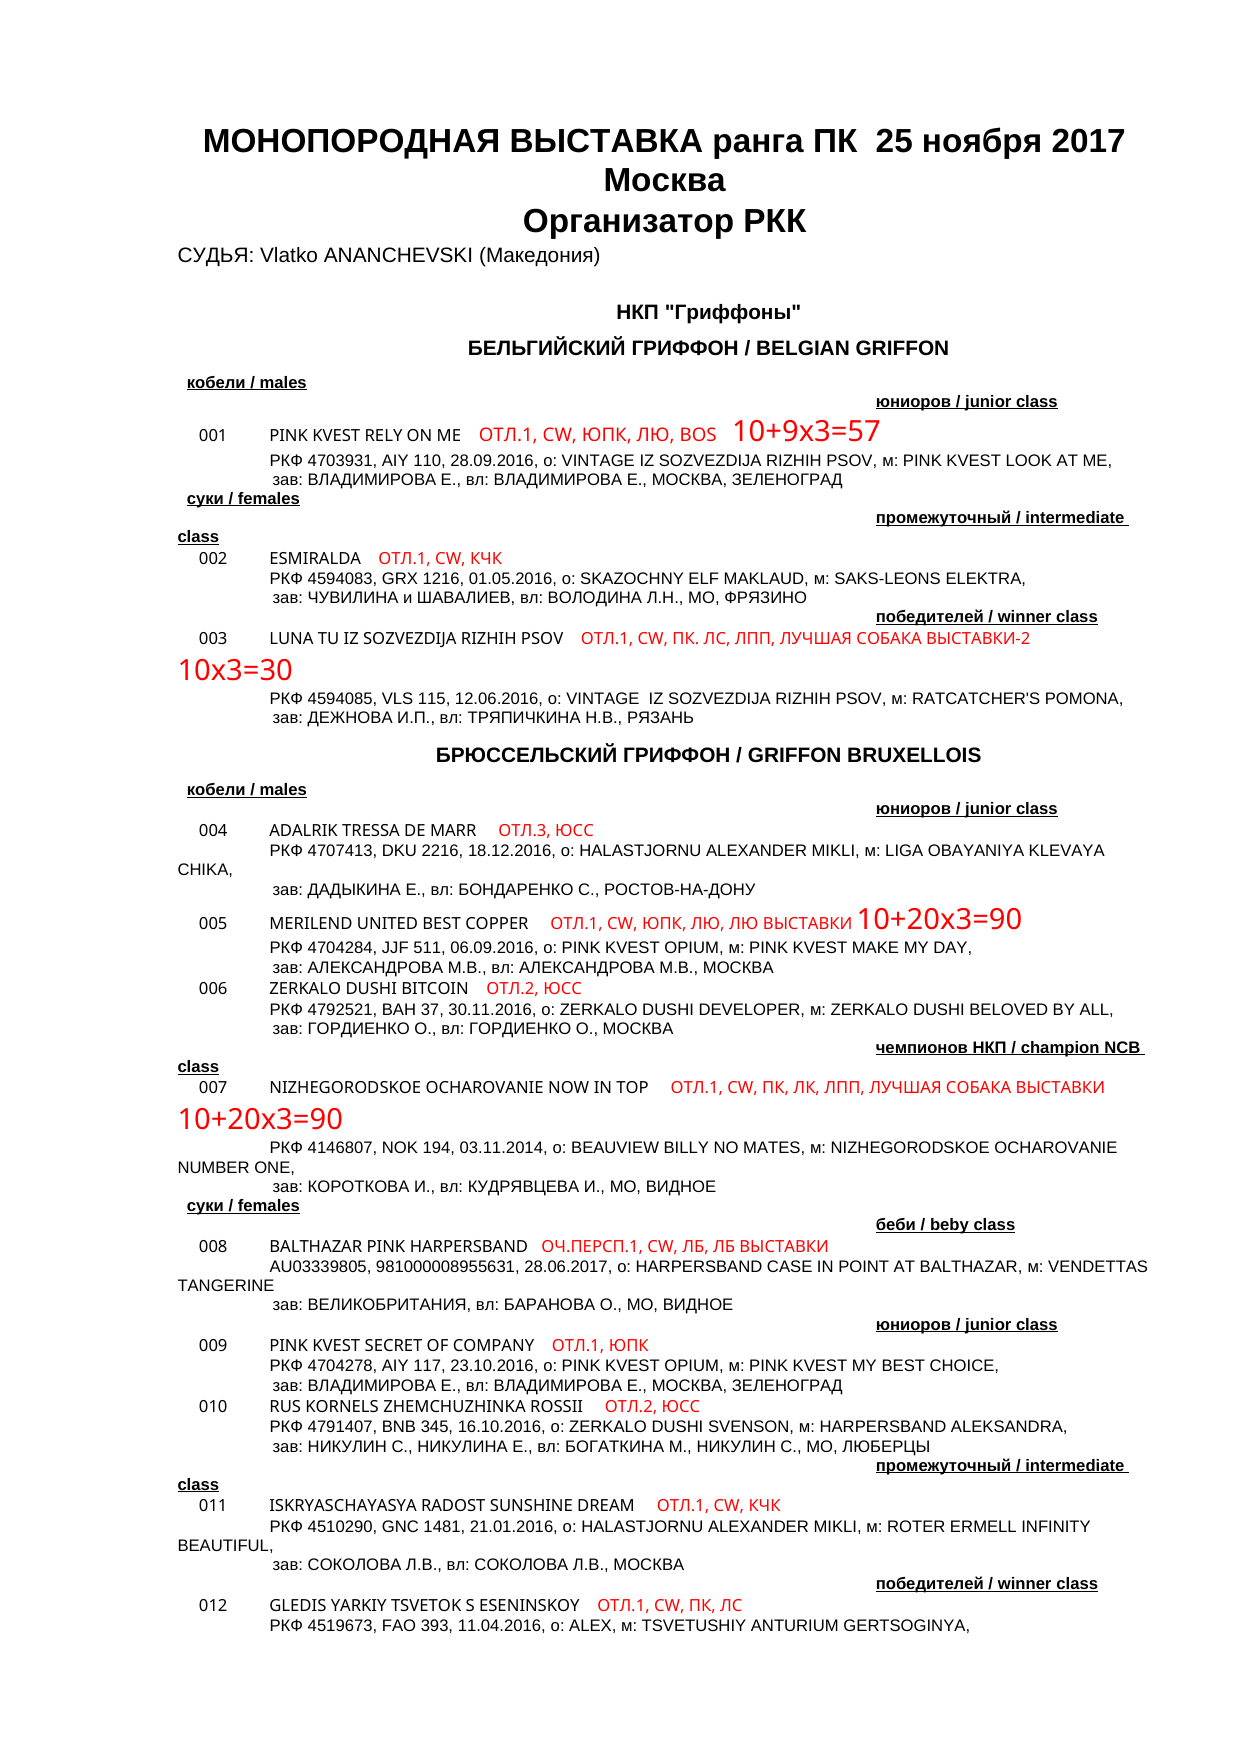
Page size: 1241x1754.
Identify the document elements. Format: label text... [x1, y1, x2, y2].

text БРЮССЕЛЬСКИЙ ГРИФФОН / GRIFFON BRUXELLOIS [177, 743, 1152, 767]
text РКФ 4704284, JJF 511, 06.09.2016, о: PINK KVEST OPIUM, м: PINK KVEST MAKE MY DAY, [177, 938, 1152, 957]
text 004 ADALRIK TRESSA DE MARR ОТЛ.3, ЮСС [177, 818, 1152, 841]
text РКФ 4594083, GRX 1216, 01.05.2016, о: SKAZOCHNY ELF MAKLAUD, м: SAKS-LEONS ELEKTRA, [177, 569, 1152, 588]
text суки / females [177, 1196, 1152, 1215]
text зав: ВЛАДИМИРОВА Е., вл: ВЛАДИМИРОВА Е., МОСКВА, ЗЕЛЕНОГРАД [177, 469, 1152, 489]
text РКФ 4519673, FAO 393, 11.04.2016, о: ALEX, м: TSVETUSHIY ANTURIUM GERTSOGINYA, [177, 1616, 1152, 1635]
text 001 PINK KVEST RELY ON ME ОТЛ.1, CW, ЮПК, ЛЮ, BOS 10+9х3=57 [177, 411, 1152, 450]
text AU03339805, 981000008955631, 28.06.2017, о: HARPERSBAND CASE IN POINT AT BALTHAZAR, м: VENDETTAS TANGERINE [177, 1257, 1152, 1295]
text РКФ 4510290, GNC 1481, 21.01.2016, о: HALASTJORNU ALEXANDER MIKLI, м: ROTER ERMELL INFINITY BEAUTIFUL, [177, 1517, 1152, 1555]
text 011 ISKRYASCHAYASYA RADOST SUNSHINE DREAM ОТЛ.1, CW, КЧК [177, 1494, 1152, 1517]
text победителей / winner class [177, 1574, 1152, 1593]
text 006 ZERKALO DUSHI BITCOIN ОТЛ.2, ЮСС [177, 977, 1152, 999]
text 007 NIZHEGORODSKOE OCHAROVANIE NOW IN TOP ОТЛ.1, CW, ПК, ЛК, ЛПП, ЛУЧШАЯ СОБАКА ВЫСТАВКИ 10+20х3=90 [177, 1076, 1152, 1138]
text Организатор РКК [177, 201, 1152, 240]
text РКФ 4703931, AIY 110, 28.09.2016, о: VINTAGE IZ SOZVEZDIJA RIZHIH PSOV, м: PINK KVEST LOOK AT ME, [177, 450, 1152, 469]
text РКФ 4792521, BAH 37, 30.11.2016, о: ZERKALO DUSHI DEVELOPER, м: ZERKALO DUSHI BELOVED BY ALL, [177, 999, 1152, 1018]
text 005 MERILEND UNITED BEST COPPER ОТЛ.1, CW, ЮПК, ЛЮ, ЛЮ ВЫСТАВКИ 10+20х3=90 [177, 898, 1152, 938]
text промежуточный / intermediate class [177, 508, 1152, 546]
text юниоров / junior class [177, 1314, 1152, 1333]
text победителей / winner class [177, 607, 1152, 626]
text РКФ 4704278, AIY 117, 23.10.2016, о: PINK KVEST OPIUM, м: PINK KVEST MY BEST CHOICE, [177, 1356, 1152, 1375]
text БЕЛЬГИЙСКИЙ ГРИФФОН / BELGIAN GRIFFON [177, 336, 1152, 360]
text РКФ 4594085, VLS 115, 12.06.2016, о: VINTAGE IZ SOZVEZDIJA RIZHIH PSOV, м: RATCATCHER'S POMONA, [177, 689, 1152, 708]
text чемпионов НКП / champion NCB class [177, 1038, 1152, 1076]
text зав: ГОРДИЕНКО О., вл: ГОРДИЕНКО О., МОСКВА [177, 1018, 1152, 1038]
text зав: СОКОЛОВА Л.В., вл: СОКОЛОВА Л.В., МОСКВА [177, 1555, 1152, 1574]
text юниоров / junior class [177, 392, 1152, 411]
text 010 RUS KORNELS ZHEMCHUZHINKA ROSSII ОТЛ.2, ЮСС [177, 1394, 1152, 1417]
text кобели / males [177, 780, 1152, 799]
text кобели / males [177, 372, 1152, 392]
text РКФ 4707413, DKU 2216, 18.12.2016, о: HALASTJORNU ALEXANDER MIKLI, м: LIGA OBAYANIYA KLEVAYA CHIKA, [177, 841, 1152, 879]
text зав: ДАДЫКИНА Е., вл: БОНДАРЕНКО С., РОСТОВ-НА-ДОНУ [177, 879, 1152, 898]
text юниоров / junior class [177, 799, 1152, 818]
text 008 BALTHAZAR PINK HARPERSBAND ОЧ.ПЕРСП.1, CW, ЛБ, ЛБ ВЫСТАВКИ [177, 1234, 1152, 1257]
text зав: ВЛАДИМИРОВА Е., вл: ВЛАДИМИРОВА Е., МОСКВА, ЗЕЛЕНОГРАД [177, 1375, 1152, 1394]
text зав: НИКУЛИН С., НИКУЛИНА Е., вл: БОГАТКИНА М., НИКУЛИН С., МО, ЛЮБЕРЦЫ [177, 1436, 1152, 1456]
text РКФ 4146807, NOK 194, 03.11.2014, о: BEAUVIEW BILLY NO MATES, м: NIZHEGORODSKOE OCHAROVANIE NUMBER ONE, [177, 1138, 1152, 1177]
text суки / females [177, 489, 1152, 508]
text 009 PINK KVEST SECRET OF COMPANY ОТЛ.1, ЮПК [177, 1333, 1152, 1356]
text зав: ДЕЖНОВА И.П., вл: ТРЯПИЧКИНА Н.В., РЯЗАНЬ [177, 708, 1152, 727]
text зав: КОРОТКОВА И., вл: КУДРЯВЦЕВА И., МО, ВИДНОЕ [177, 1177, 1152, 1196]
text НКП "Гриффоны" [177, 300, 1152, 324]
text МОНОПОРОДНАЯ ВЫСТАВКА ранга ПК 25 ноября 2017 Москва [177, 121, 1152, 198]
text 012 GLEDIS YARKIY TSVETOK S ESENINSKOY ОТЛ.1, CW, ПК, ЛС [177, 1593, 1152, 1616]
text СУДЬЯ: Vlatko ANANCHEVSKI (Македония) [177, 243, 1152, 267]
text зав: ЧУВИЛИНА и ШАВАЛИЕВ, вл: ВОЛОДИНА Л.Н., МО, ФРЯЗИНО [177, 588, 1152, 607]
text промежуточный / intermediate class [177, 1456, 1152, 1494]
text 002 ESMIRALDA ОТЛ.1, CW, КЧК [177, 546, 1152, 569]
text 003 LUNA TU IZ SOZVEZDIJA RIZHIH PSOV ОТЛ.1, CW, ПК. ЛС, ЛПП, ЛУЧШАЯ СОБАКА ВЫСТАВКИ-2 10х3=30 [177, 626, 1152, 689]
text зав: ВЕЛИКОБРИТАНИЯ, вл: БАРАНОВА О., МО, ВИДНОЕ [177, 1295, 1152, 1314]
text зав: АЛЕКСАНДРОВА М.В., вл: АЛЕКСАНДРОВА М.В., МОСКВА [177, 957, 1152, 977]
text РКФ 4791407, BNB 345, 16.10.2016, о: ZERKALO DUSHI SVENSON, м: HARPERSBAND ALEKSANDRA, [177, 1417, 1152, 1436]
text беби / beby class [177, 1215, 1152, 1234]
